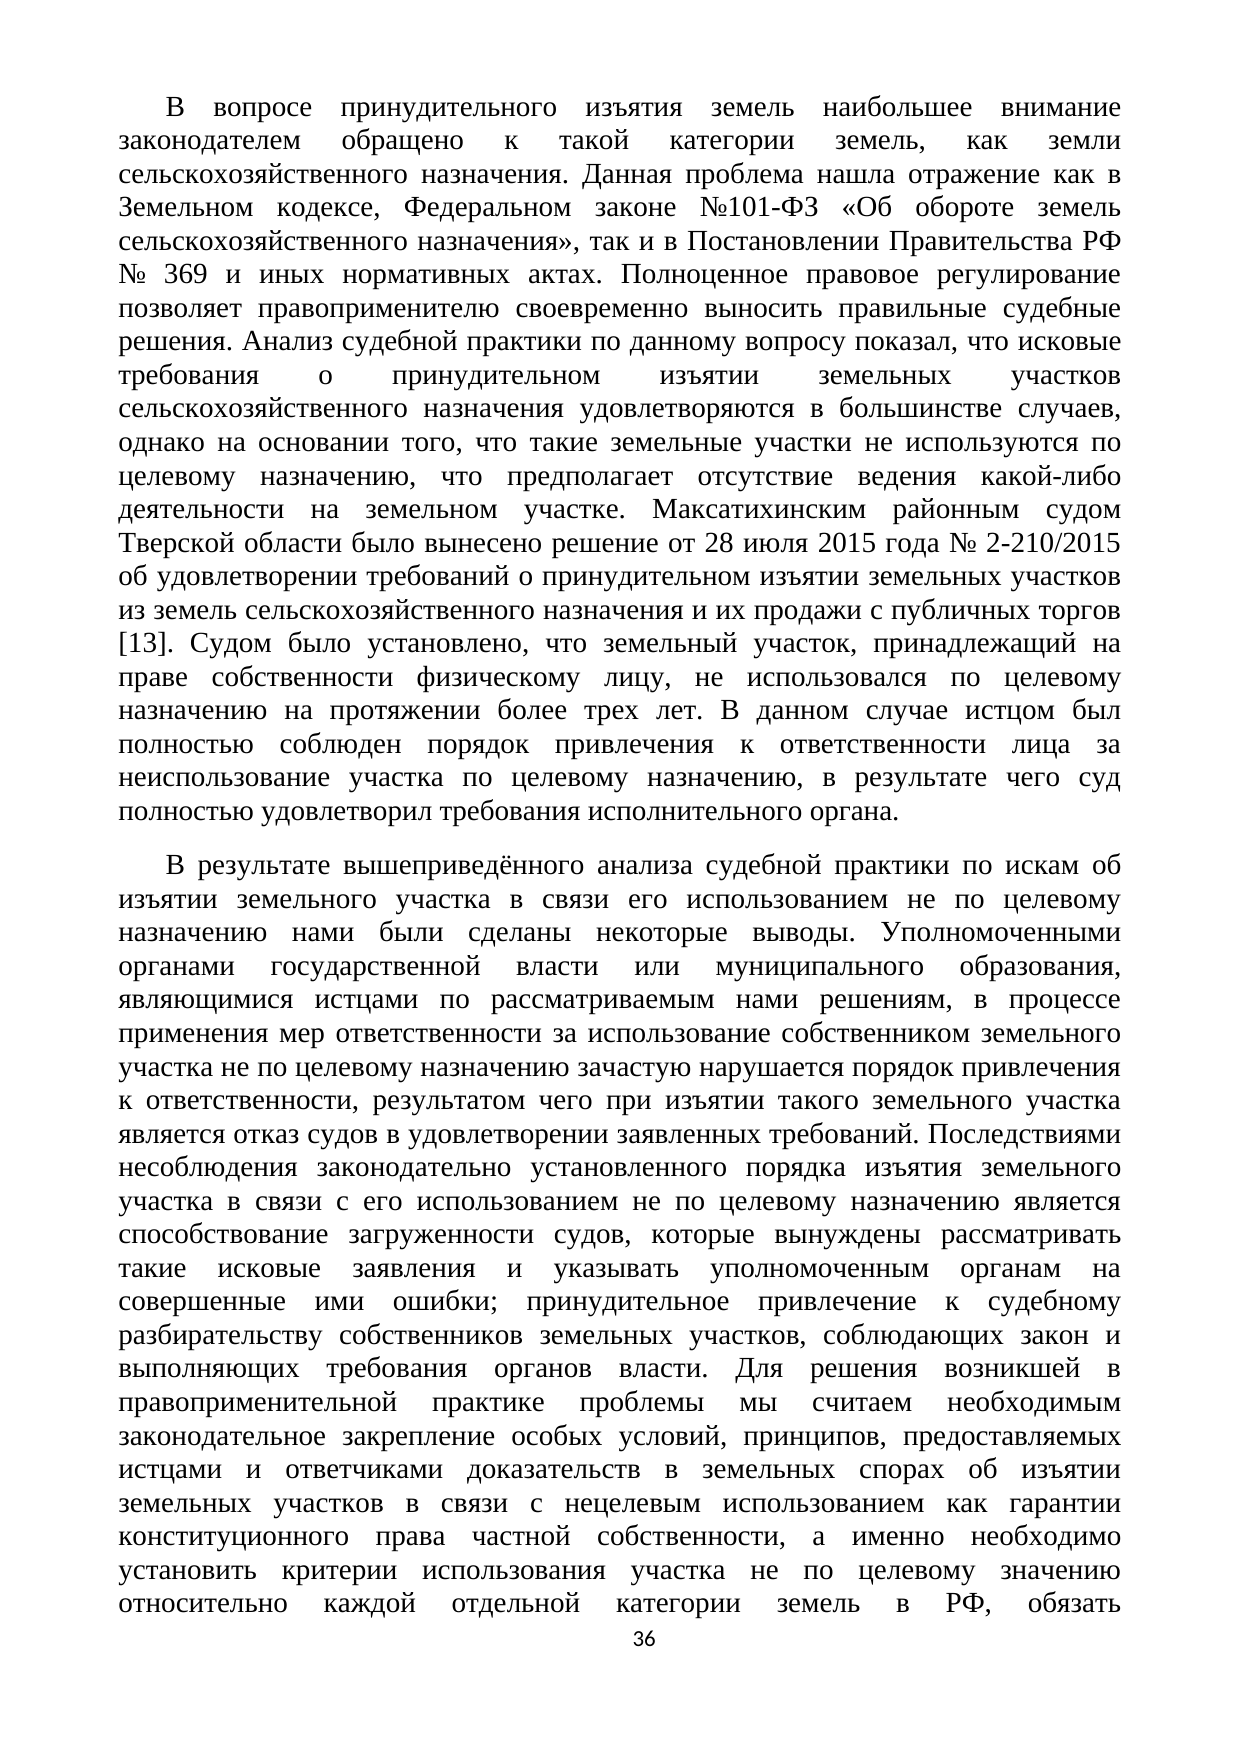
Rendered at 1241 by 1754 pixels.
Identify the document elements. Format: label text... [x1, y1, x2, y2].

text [118, 847, 1122, 1619]
text В вопросе принудительного изъятия земель наибольшее внимание законодателем обращено к такой категории земель, как земли сельскохозяйственного назначения. Данная проблема нашла отражение как в Земельном кодексе, Федеральном законе №101-ФЗ «Об обороте земель сельскохозяйственного назначения», так и в Постановлении Правительства РФ № 369 и иных нормативных актах. Полноценное правовое регулирование позволяет правоприменителю своевременно выносить правильные судебные решения. Анализ судебной практики по данному вопросу показал, что исковые требования о принудительном изъятии земельных участков сельскохозяйственного назначения удовлетворяются в большинстве случаев, однако на основании того, что такие земельные участки не используются по целевому назначению, что предполагает отсутствие ведения какой-либо деятельности на земельном участке. Максатихинским районным судом Тверской области было вынесено решение от 28 июля 2015 года № 2-210/2015 об удовлетворении требований о принудительном изъятии земельных участков из земель сельскохозяйственного назначения и их продажи с публичных торгов [13]. Судом было установлено, что земельный участок, принадлежащий на праве собственности физическому лицу, не использовался по целевому назначению на протяжении более трех лет. В данном случае истцом был полностью соблюден порядок привлечения к ответственности лица за неиспользование участка по целевому назначению, в результате чего суд полностью удовлетворил требования исполнительного органа. [118, 89, 1122, 827]
